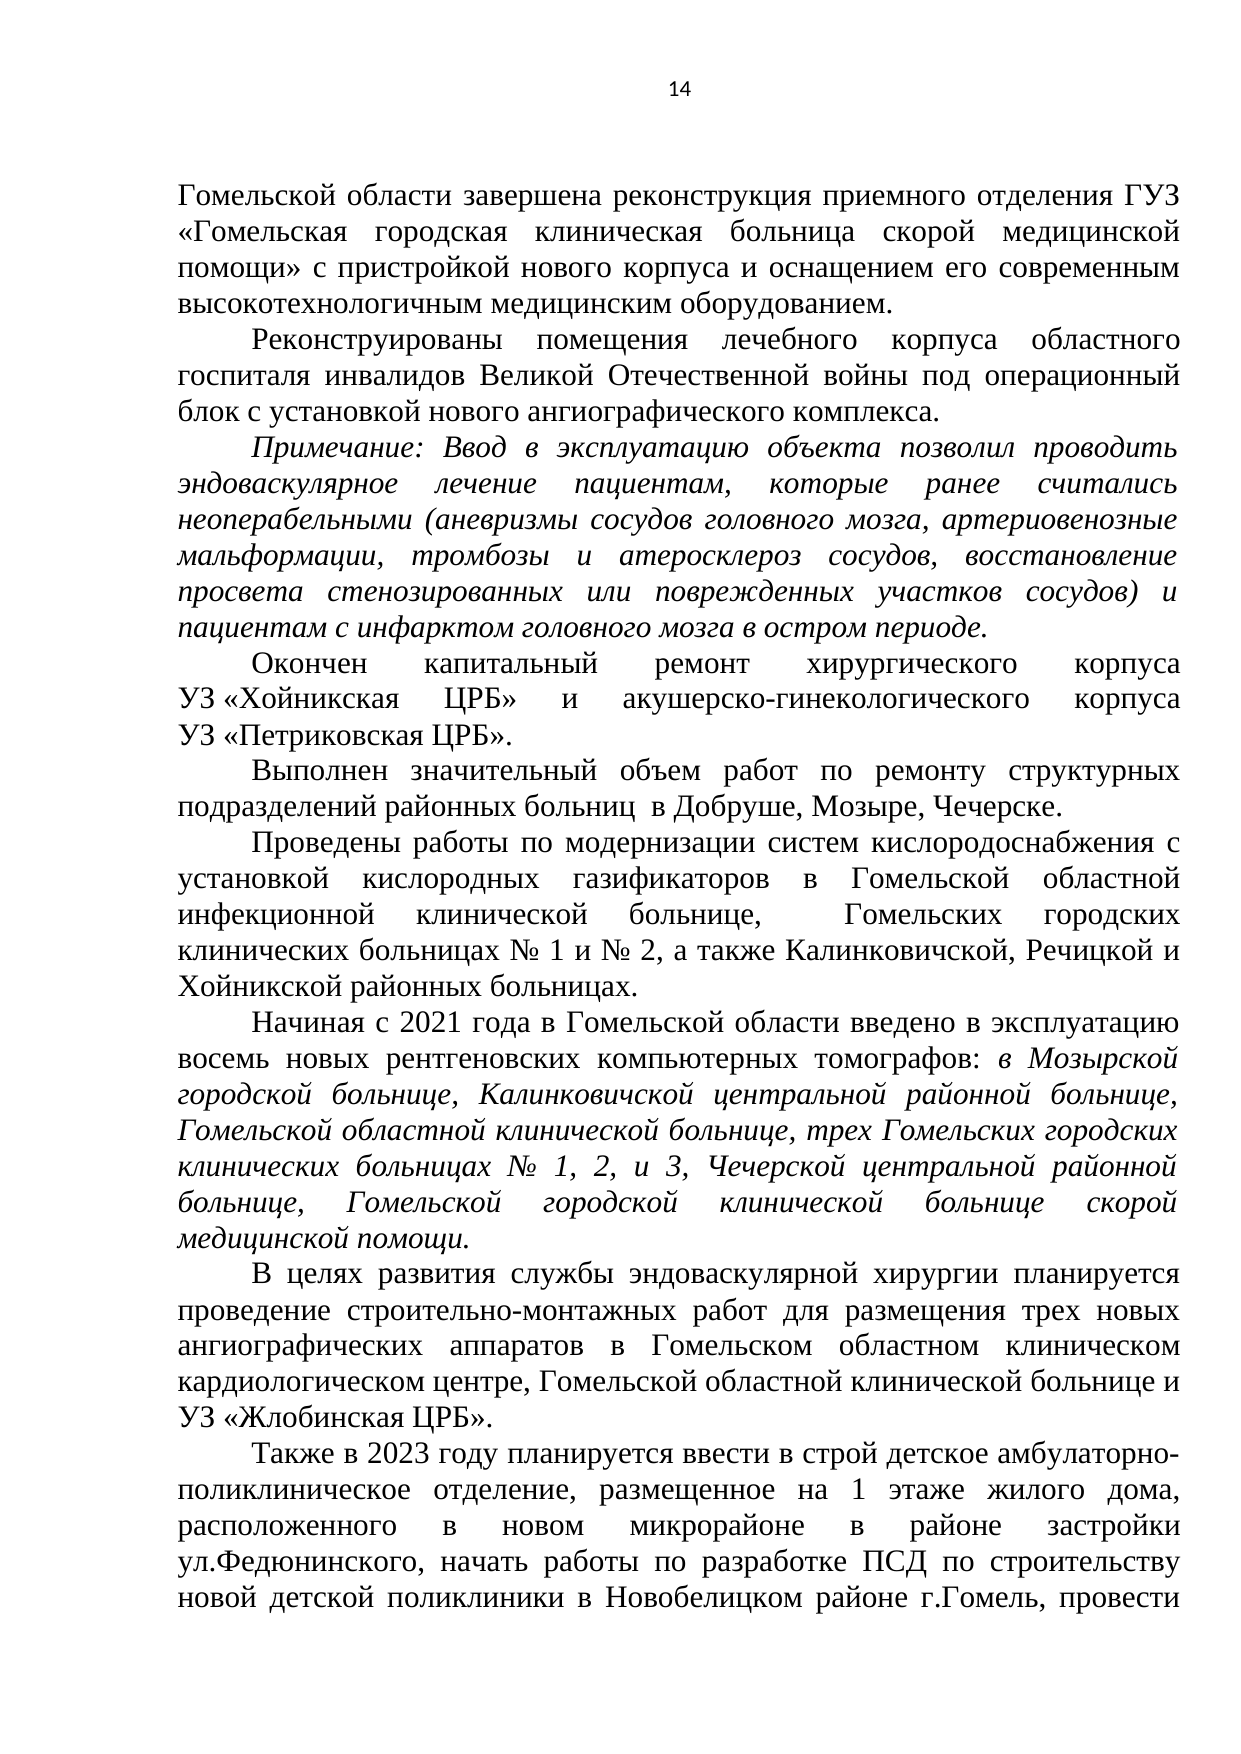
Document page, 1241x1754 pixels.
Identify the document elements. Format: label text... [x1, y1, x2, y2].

text Реконструированы помещения лечебного корпуса областного госпиталя инвалидов Великой Отечественной войны под операционный блок с установкой нового ангиографического комплекса. [177, 320, 1181, 428]
text Выполнен значительный объем работ по ремонту структурных подразделений районных больниц в Добруше, Мозыре, Чечерске. [177, 752, 1181, 823]
text В целях развития службы эндоваскулярной хирургии планируется проведение строительно-монтажных работ для размещения трех новых ангиографических аппаратов в Гомельском областном клиническом кардиологическом центре, Гомельской областной клинической больнице и УЗ «Жлобинская ЦРБ». [177, 1255, 1181, 1434]
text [177, 177, 1181, 320]
text Проведены работы по модернизации систем кислородоснабжения с установкой кислородных газификаторов в Гомельской областной инфекционной клинической больнице, Гомельских городских клинических больницах № 1 и № 2, а также Калинковичской, Речицкой и Хойникской районных больницах. [177, 823, 1181, 1003]
text Примечание: Ввод в эксплуатацию объекта позволил проводить эндоваскулярное лечение пациентам, которые ранее считались неоперабельными (аневризмы сосудов головного мозга, артериовенозные мальформации, тромбозы и атеросклероз сосудов, восстановление просвета стенозированных или поврежденных участков сосудов) и пациентам с инфарктом головного мозга в остром периоде. [177, 428, 1181, 644]
text Окончен капитальный ремонт хирургического корпуса УЗ «Хойникская ЦРБ» и акушерско-гинекологического корпуса УЗ «Петриковская ЦРБ». [177, 644, 1181, 752]
text Начиная с 2021 года в Гомельской области введено в эксплуатацию восемь новых рентгеновских компьютерных томографов: в Мозырской городской больнице, Калинковичской центральной районной больнице, Гомельской областной клинической больнице, трех Гомельских городских клинических больницах № 1, 2, и 3, Чечерской центральной районной больнице, Гомельской городской клинической больнице скорой медицинской помощи. [177, 1003, 1181, 1255]
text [177, 1434, 1181, 1614]
